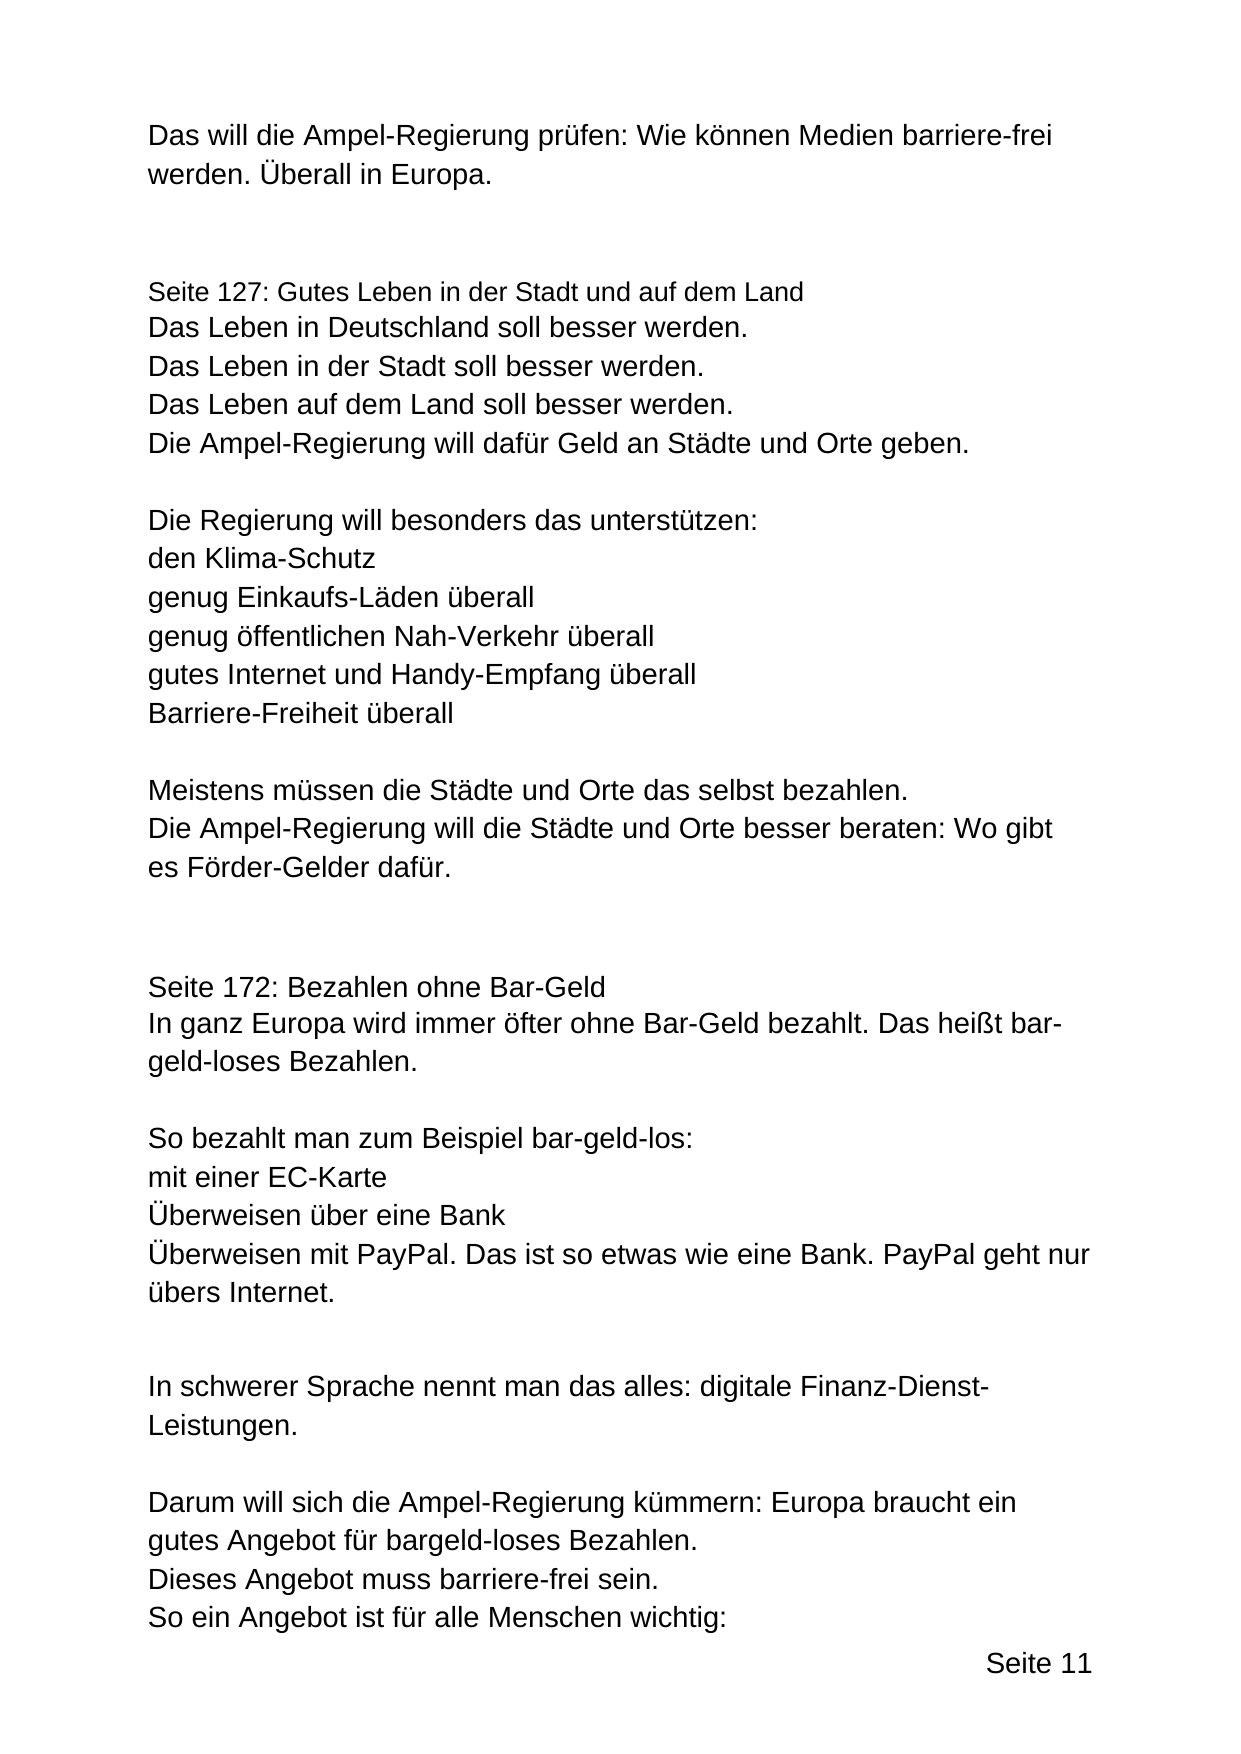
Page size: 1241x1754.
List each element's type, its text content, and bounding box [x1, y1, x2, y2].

text Überweisen über eine Bank [148, 1198, 1092, 1232]
text Die Ampel-Regierung will die Städte und Orte besser beraten: Wo gibt es Förder-Gelder dafür. [148, 811, 1092, 883]
text Das Leben in der Stadt soll besser werden. [148, 349, 1092, 382]
text So bezahlt man zum Beispiel bar-geld-los: [148, 1121, 1092, 1155]
text Meistens müssen die Städte und Orte das selbst bezahlen. [148, 773, 1092, 806]
text Überweisen mit PayPal. Das ist so etwas wie eine Bank. PayPal geht nur übers Internet. [148, 1237, 1092, 1309]
text genug Einkaufs-Läden überall [148, 580, 1092, 613]
text den Klima-Schutz [148, 541, 1092, 575]
text Das Leben in Deutschland soll besser werden. [148, 310, 1092, 344]
text Die Ampel-Regierung will dafür Geld an Städte und Orte geben. [148, 426, 1092, 459]
text Barriere-Freiheit überall [148, 696, 1092, 729]
text mit einer EC-Karte [148, 1160, 1092, 1193]
subtitle Seite 172: Bezahlen ohne Bar-Geld [148, 969, 1092, 1003]
text In schwerer Sprache nennt man das alles: digitale Finanz-Dienst-Leistungen. [148, 1369, 1092, 1441]
text Darum will sich die Ampel-Regierung kümmern: Europa braucht ein gutes Angebot für bargeld-loses Bezahlen. [148, 1485, 1092, 1557]
subtitle Seite 127: Gutes Leben in der Stadt und auf dem Land [148, 276, 1092, 308]
text Das Leben auf dem Land soll besser werden. [148, 387, 1092, 421]
text genug öffentlichen Nah-Verkehr überall [148, 618, 1092, 652]
text Dieses Angebot muss barriere-frei sein. [148, 1562, 1092, 1596]
text gutes Internet und Handy-Empfang überall [148, 657, 1092, 691]
text So ein Angebot ist für alle Menschen wichtig: [148, 1601, 1092, 1634]
text Die Regierung will besonders das unterstützen: [148, 503, 1092, 536]
text In ganz Europa wird immer öfter ohne Bar-Geld bezahlt. Das heißt bar-geld-loses Bezahlen. [148, 1006, 1092, 1078]
text Das will die Ampel-Regierung prüfen: Wie können Medien barriere-frei werden. Überall in Europa. [148, 118, 1092, 190]
